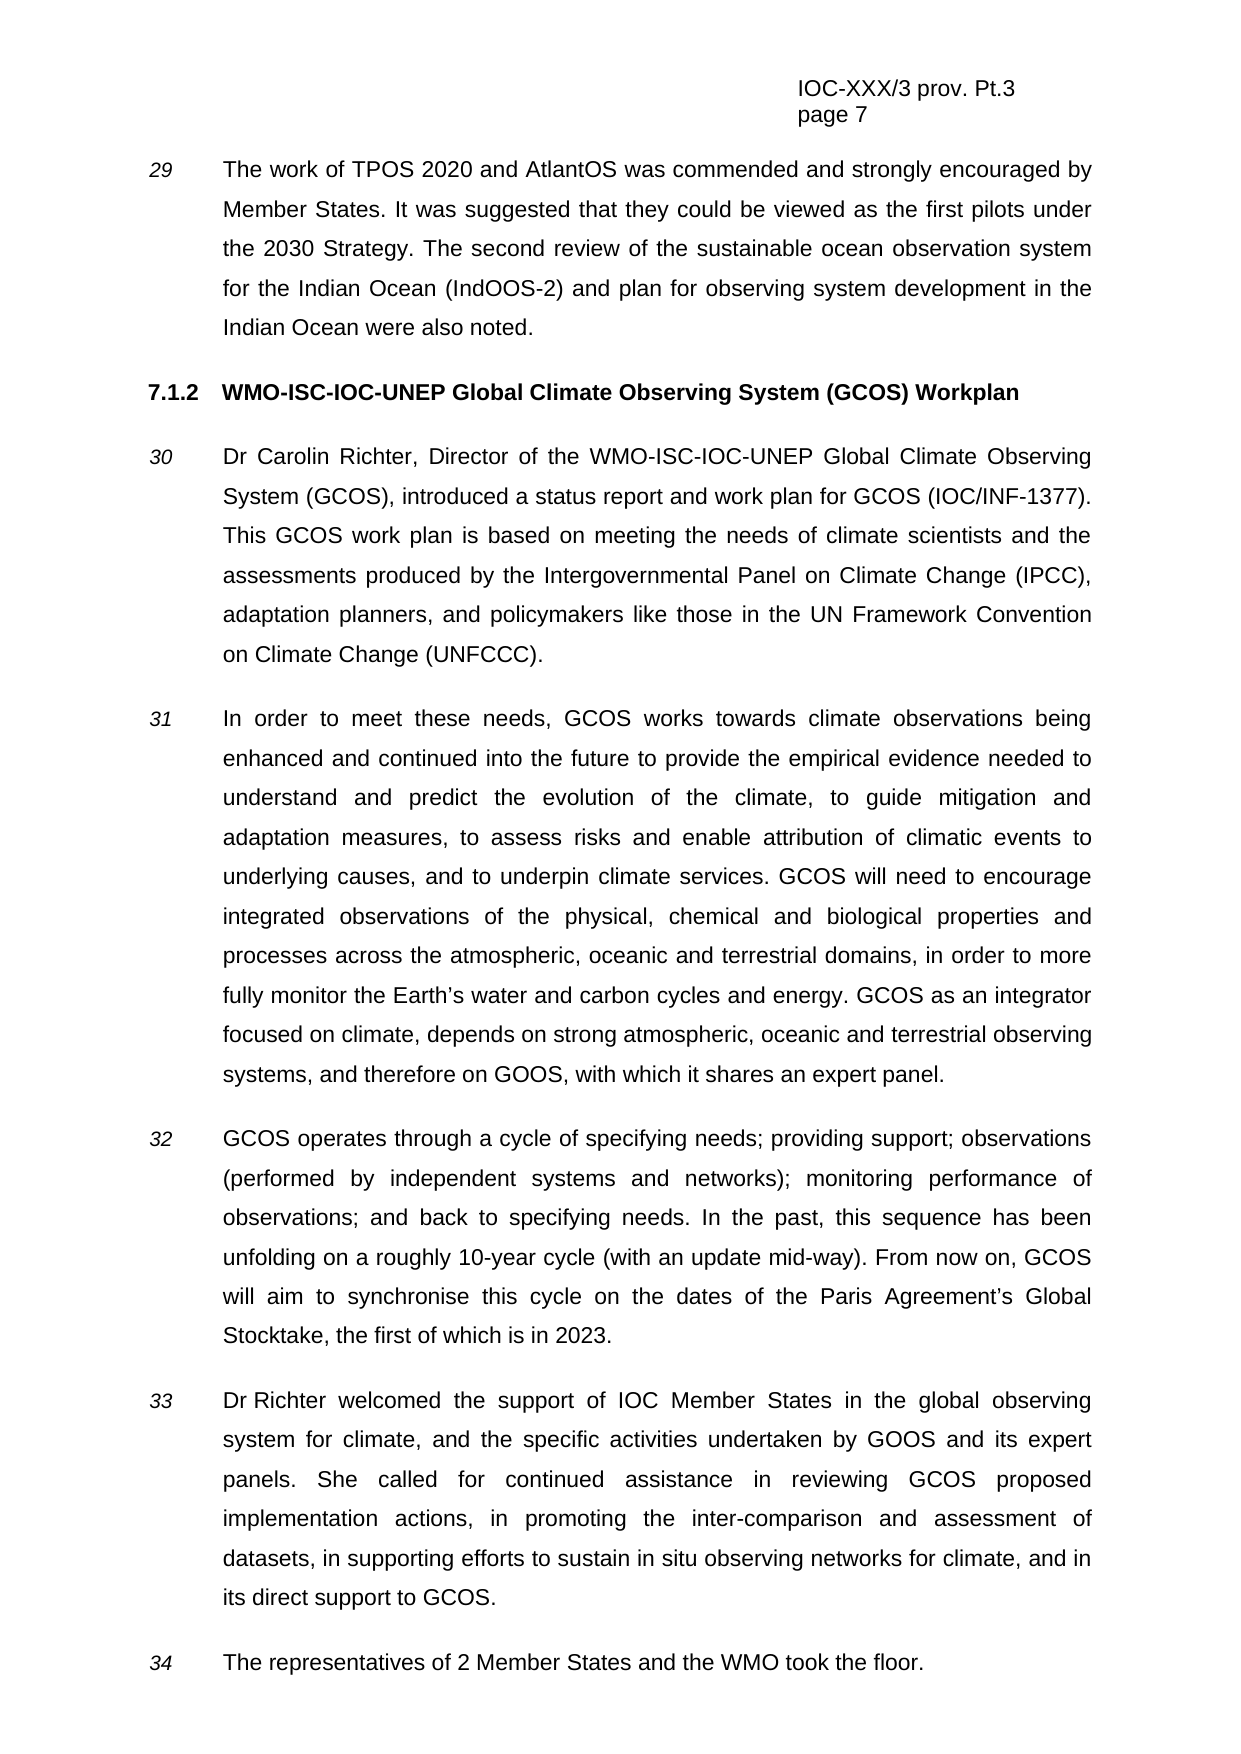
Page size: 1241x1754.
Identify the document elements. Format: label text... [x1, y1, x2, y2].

list The work of TPOS 2020 and AtlantOS was commended and strongly encouraged by Member States. It was suggested that they could be viewed as the first pilots under the 2030 Strategy. The second review of the sustainable ocean observation system for the Indian Ocean (IndOOS-2) and plan for observing system development in the Indian Ocean were also noted. [149, 156, 1092, 341]
list The representatives of 2 Member States and the WMO took the floor. [149, 1649, 1092, 1675]
list Dr Carolin Richter, Director of the WMO-ISC-IOC-UNEP Global Climate Observing System (GCOS), introduced a status report and work plan for GCOS (IOC/INF-1377). This GCOS work plan is based on meeting the needs of climate scientists and the assessments produced by the Intergovernmental Panel on Climate Change (IPCC), adaptation planners, and policymakers like those in the UN Framework Convention on Climate Change (UNFCCC). [149, 443, 1092, 667]
list In order to meet these needs, GCOS works towards climate observations being enhanced and continued into the future to provide the empirical evidence needed to understand and predict the evolution of the climate, to guide mitigation and adaptation measures, to assess risks and enable attribution of climatic events to underlying causes, and to underpin climate services. GCOS will need to encourage integrated observations of the physical, chemical and biological properties and processes across the atmospheric, oceanic and terrestrial domains, in order to more fully monitor the Earth’s water and carbon cycles and energy. GCOS as an integrator focused on climate, depends on strong atmospheric, oceanic and terrestrial observing systems, and therefore on GOOS, with which it shares an expert panel. [149, 705, 1092, 1087]
list Dr Richter welcomed the support of IOC Member States in the global observing system for climate, and the specific activities undertaken by GOOS and its expert panels. She called for continued assistance in reviewing GCOS proposed implementation actions, in promoting the inter-comparison and assessment of datasets, in supporting efforts to sustain in situ observing networks for climate, and in its direct support to GCOS. [149, 1387, 1092, 1611]
text 7.1.2 WMO-ISC-IOC-UNEP Global Climate Observing System (GCOS) Workplan [148, 379, 1092, 405]
list GCOS operates through a cycle of specifying needs; providing support; observations (performed by independent systems and networks); monitoring performance of observations; and back to specifying needs. In the past, this sequence has been unfolding on a roughly 10-year cycle (with an update mid-way). From now on, GCOS will aim to synchronise this cycle on the dates of the Paris Agreement’s Global Stocktake, the first of which is in 2023. [149, 1125, 1092, 1349]
